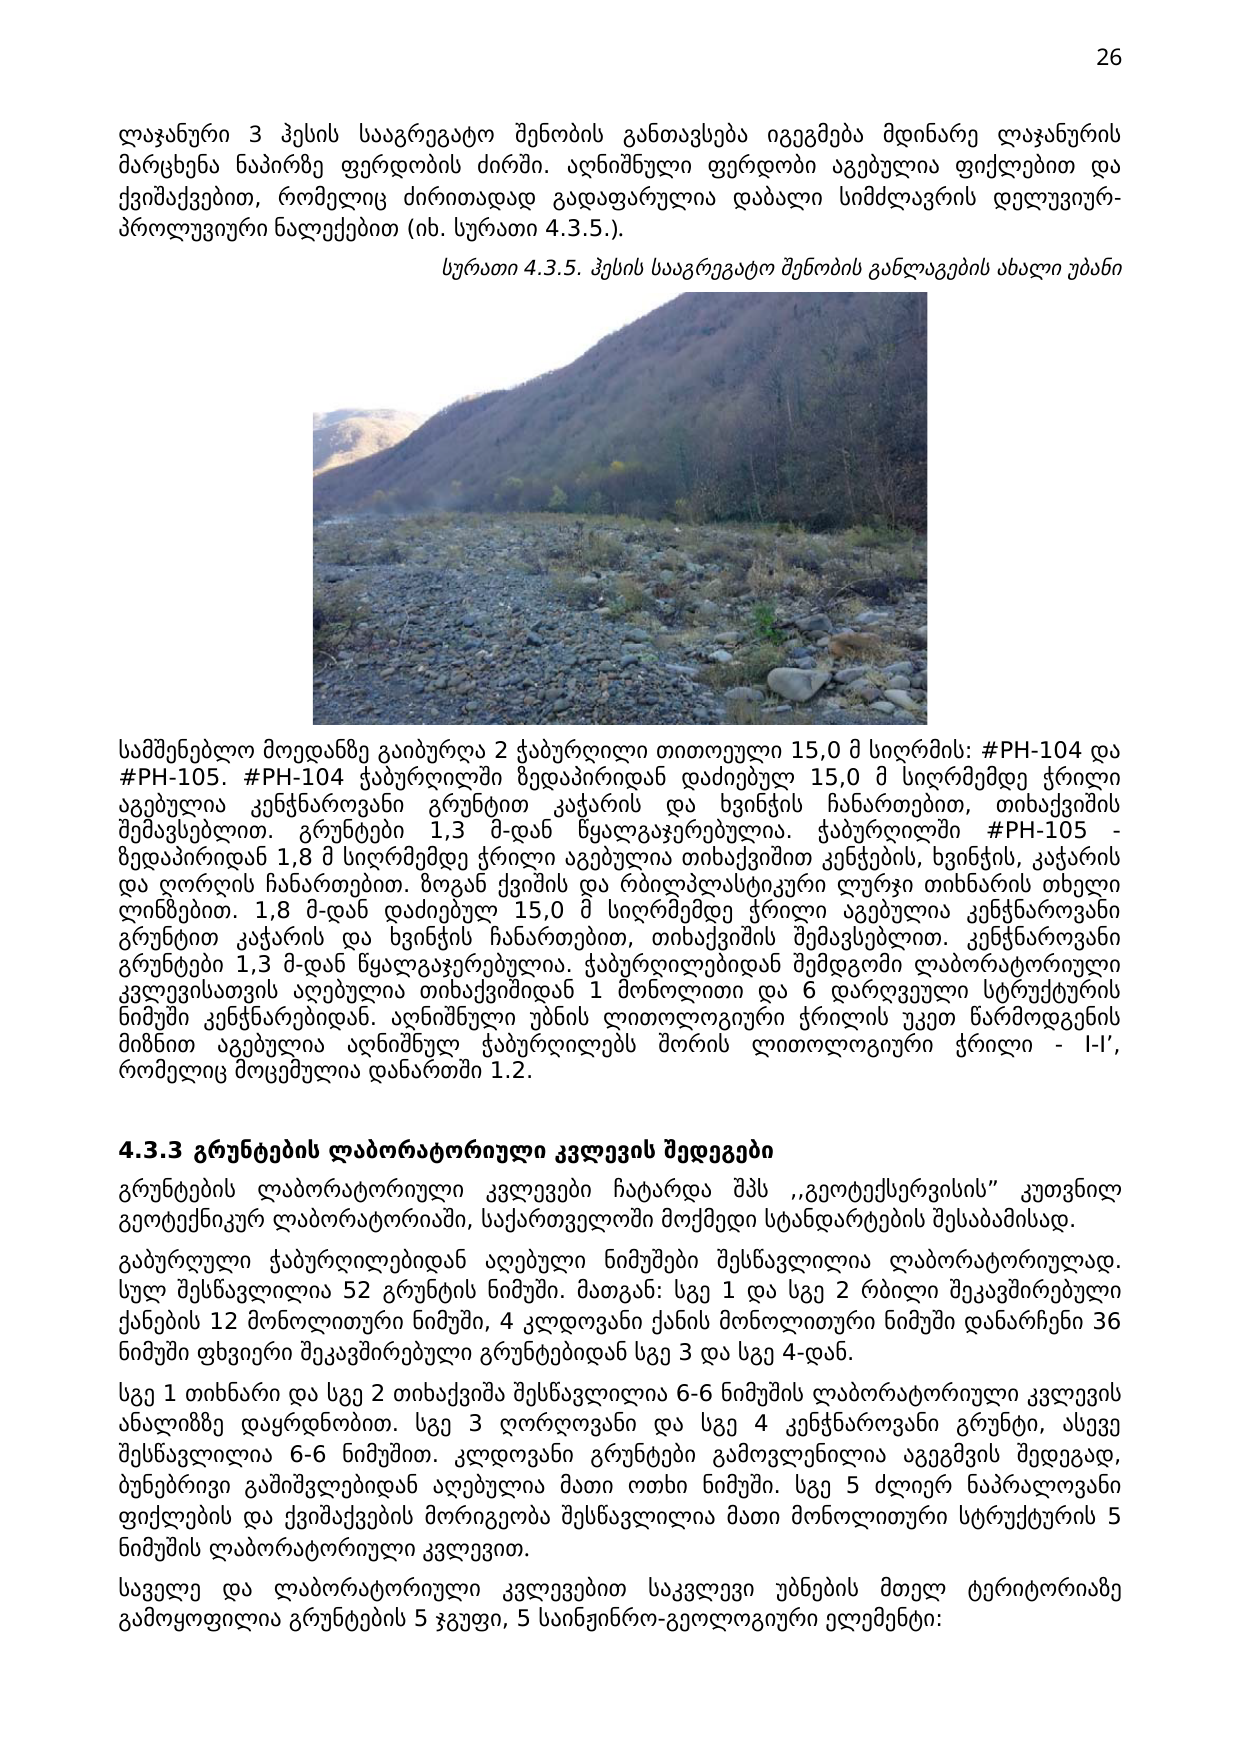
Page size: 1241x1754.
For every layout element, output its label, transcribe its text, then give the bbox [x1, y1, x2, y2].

subtitle გრუნტების ლაბორატორიული კვლევის შედეგები [118, 1137, 1122, 1164]
text გაბურღული ჭაბურღილებიდან აღებული ნიმუშები შესწავლილია ლაბორატორიულად. სულ შესწავლილია 52 გრუნტის ნიმუში. მათგან: სგე 1 და სგე 2 რბილი შეკავშირებული ქანების 12 მონოლითური ნიმუში, 4 კლდოვანი ქანის მონოლითური ნიმუში დანარჩენი 36 ნიმუში ფხვიერი შეკავშირებული გრუნტებიდან სგე 3 და სგე 4-დან. [118, 1247, 1122, 1367]
text სამშენებლო მოედანზე გაიბურღა 2 ჭაბურღილი თითოეული 15,0 მ სიღრმის: #PH-104 და #PH-105. #PH-104 ჭაბურღილში ზედაპირიდან დაძიებულ 15,0 მ სიღრმემდე ჭრილი აგებულია კენჭნაროვანი გრუნტით კაჭარის და ხვინჭის ჩანართებით, თიხაქვიშის შემავსებლით. გრუნტები 1,3 მ-დან წყალგაჯერებულია. ჭაბურღილში #PH-105 - ზედაპირიდან 1,8 მ სიღრმემდე ჭრილი აგებულია თიხაქვიშით კენჭების, ხვინჭის, კაჭარის და ღორღის ჩანართებით. ზოგან ქვიშის და რბილპლასტიკური ლურჯი თიხნარის თხელი ლინზებით. 1,8 მ-დან დაძიებულ 15,0 მ სიღრმემდე ჭრილი აგებულია კენჭნაროვანი გრუნტით კაჭარის და ხვინჭის ჩანართებით, თიხაქვიშის შემავსებლით. კენჭნაროვანი გრუნტები 1,3 მ-დან წყალგაჯერებულია. ჭაბურღილებიდან შემდგომი ლაბორატორიული კვლევისათვის აღებულია თიხაქვიშიდან 1 მონოლითი და 6 დარღვეული სტრუქტურის ნიმუში კენჭნარებიდან. აღნიშნული უბნის ლითოლოგიური ჭრილის უკეთ წარმოდგენის მიზნით აგებულია აღნიშნულ ჭაბურღილებს შორის ლითოლოგიური ჭრილი - I-I’, რომელიც მოცემულია დანართში 1.2. [118, 737, 1122, 1084]
text ლაჯანური 3 ჰესის სააგრეგატო შენობის განთავსება იგეგმება მდინარე ლაჯანურის მარცხენა ნაპირზე ფერდობის ძირში. აღნიშნული ფერდობი აგებულია ფიქლებით და ქვიშაქვებით, რომელიც ძირითადად გადაფარულია დაბალი სიმძლავრის დელუვიურ-პროლუვიური ნალექებით (იხ. სურათი 4.3.5.). [118, 118, 1122, 243]
text საველე და ლაბორატორიული კვლევებით საკვლევი უბნების მთელ ტერიტორიაზე გამოყოფილია გრუნტების 5 ჯგუფი, 5 საინჟინრო-გეოლოგიური ელემენტი: [118, 1575, 1122, 1633]
text გრუნტების ლაბორატორიული კვლევები ჩატარდა შპს ,,გეოტექსერვისის” კუთვნილ გეოტექნიკურ ლაბორატორიაში, საქართველოში მოქმედი სტანდარტების შესაბამისად. [118, 1177, 1122, 1234]
text სგე 1 თიხნარი და სგე 2 თიხაქვიშა შესწავლილია 6-6 ნიმუშის ლაბორატორიული კვლევის ანალიზზე დაყრდნობით. სგე 3 ღორღოვანი და სგე 4 კენჭნაროვანი გრუნტი, ასევე შესწავლილია 6-6 ნიმუშით. კლდოვანი გრუნტები გამოვლენილია აგეგმვის შედეგად, ბუნებრივი გაშიშვლებიდან აღებულია მათი ოთხი ნიმუში. სგე 5 ძლიერ ნაპრალოვანი ფიქლების და ქვიშაქვების მორიგეობა შესწავლილია მათი მონოლითური სტრუქტურის 5 ნიმუშის ლაბორატორიული კვლევით. [118, 1380, 1122, 1563]
text სურათი 4.3.5. ჰესის სააგრეგატო შენობის განლაგების ახალი უბანი [118, 256, 1122, 280]
picture [312, 292, 928, 725]
